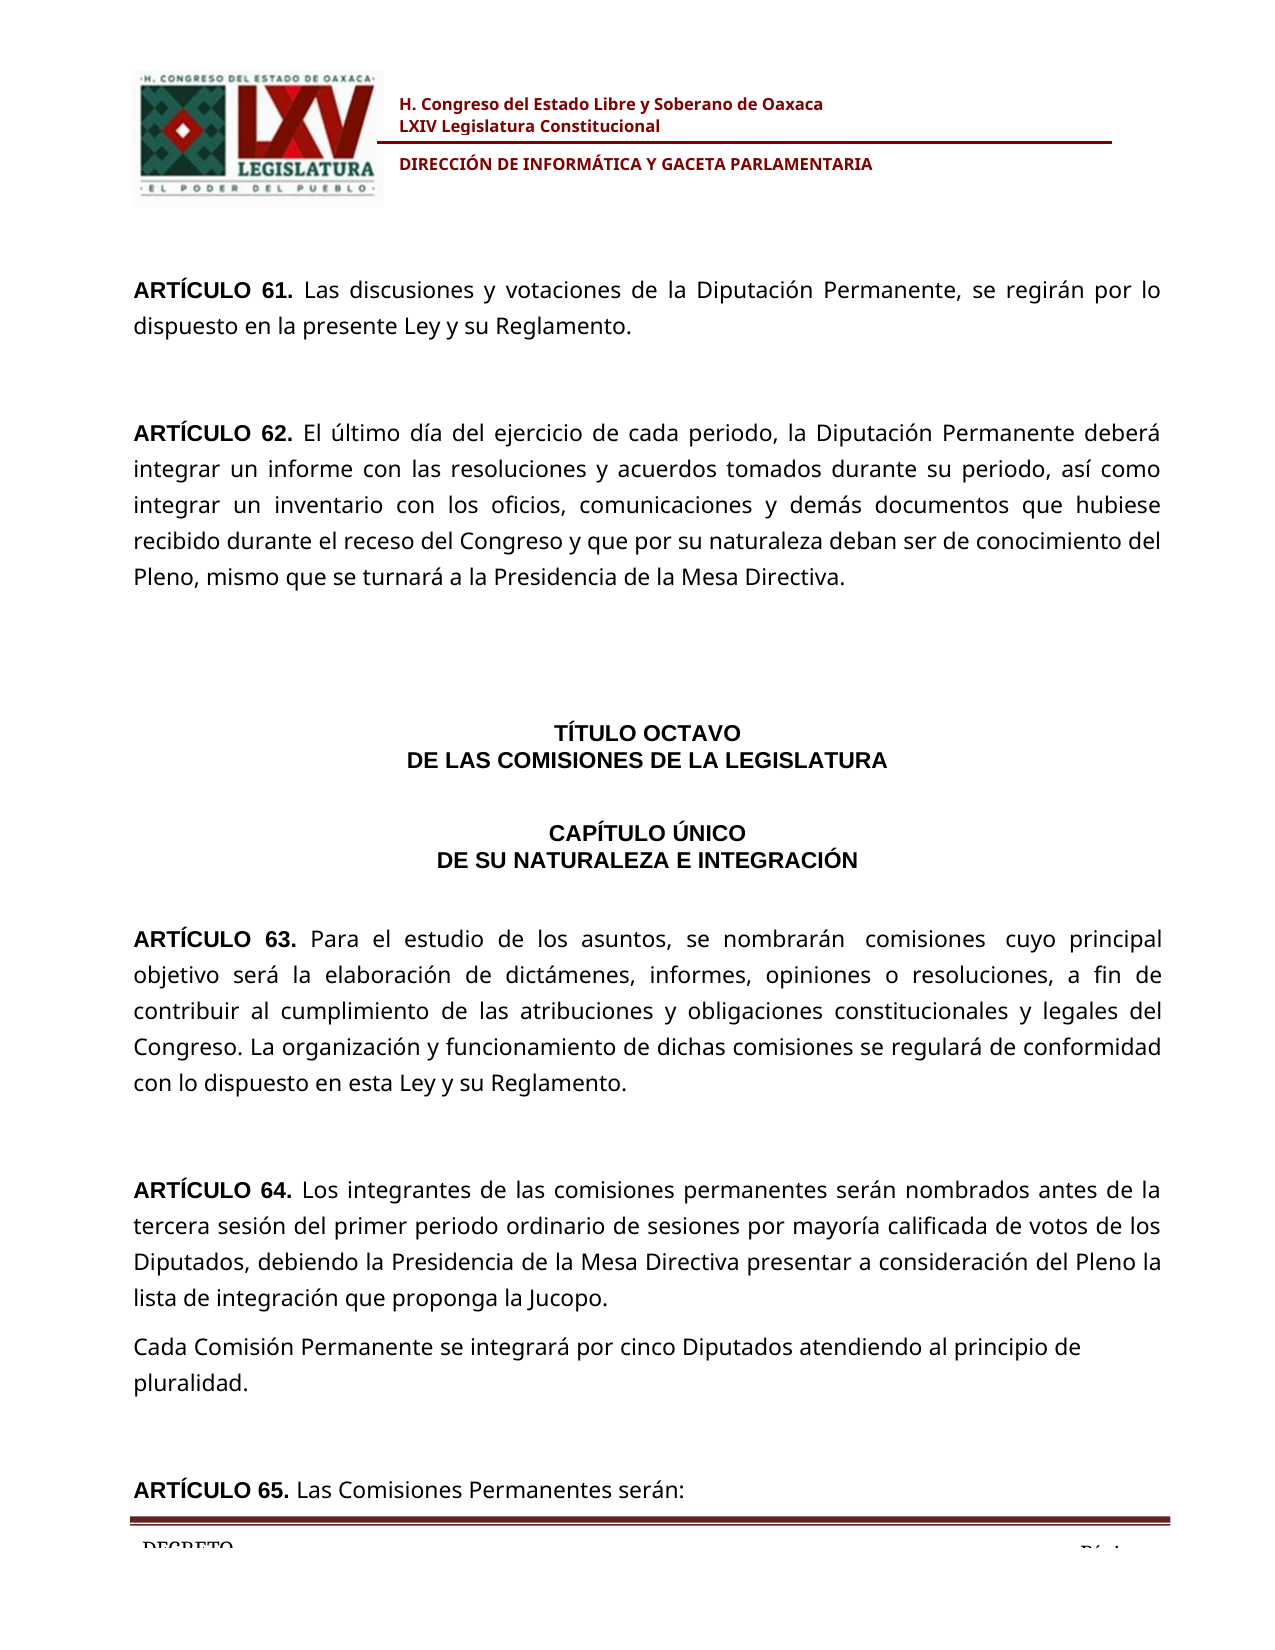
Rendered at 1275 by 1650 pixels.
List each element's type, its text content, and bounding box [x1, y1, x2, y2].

text ARTÍCULO 61. Las discusiones y votaciones de la Diputación Permanente, se regirán por lo dispuesto en la presente Ley y su Reglamento. [133, 274, 1162, 341]
text ARTÍCULO 62. El último día del ejercicio de cada periodo, la Diputación Permanente deberá integrar un informe con las resoluciones y acuerdos tomados durante su periodo, así como integrar un inventario con los oficios, comunicaciones y demás documentos que hubiese recibido durante el receso del Congreso y que por su naturaleza deban ser de conocimiento del Pleno, mismo que se turnará a la Presidencia de la Mesa Directiva. [133, 417, 1162, 592]
text DE SU NATURALEZA E INTEGRACIÓN [133, 847, 1161, 873]
subtitle CAPÍTULO ÚNICO [133, 821, 1161, 847]
text ARTÍCULO 63. Para el estudio de los asuntos, se nombrarán comisiones cuyo principal objetivo será la elaboración de dictámenes, informes, opiniones o resoluciones, a fin de contribuir al cumplimiento de las atribuciones y obligaciones constitucionales y legales del Congreso. La organización y funcionamiento de dichas comisiones se regulará de conformidad con lo dispuesto en esta Ley y su Reglamento. [133, 923, 1162, 1098]
text ARTÍCULO 65. Las Comisiones Permanentes serán: [133, 1474, 1179, 1505]
subtitle TÍTULO OCTAVO [133, 721, 1161, 747]
picture [132, 70, 384, 208]
text ARTÍCULO 64. Los integrantes de las comisiones permanentes serán nombrados antes de la tercera sesión del primer periodo ordinario de sesiones por mayoría calificada de votos de los Diputados, debiendo la Presidencia de la Mesa Directiva presentar a consideración del Pleno la lista de integración que proponga la Jucopo. [133, 1174, 1162, 1313]
text Cada Comisión Permanente se integrará por cinco Diputados atendiendo al principio de pluralidad. [133, 1331, 1082, 1398]
text DE LAS COMISIONES DE LA LEGISLATURA [133, 747, 1161, 773]
